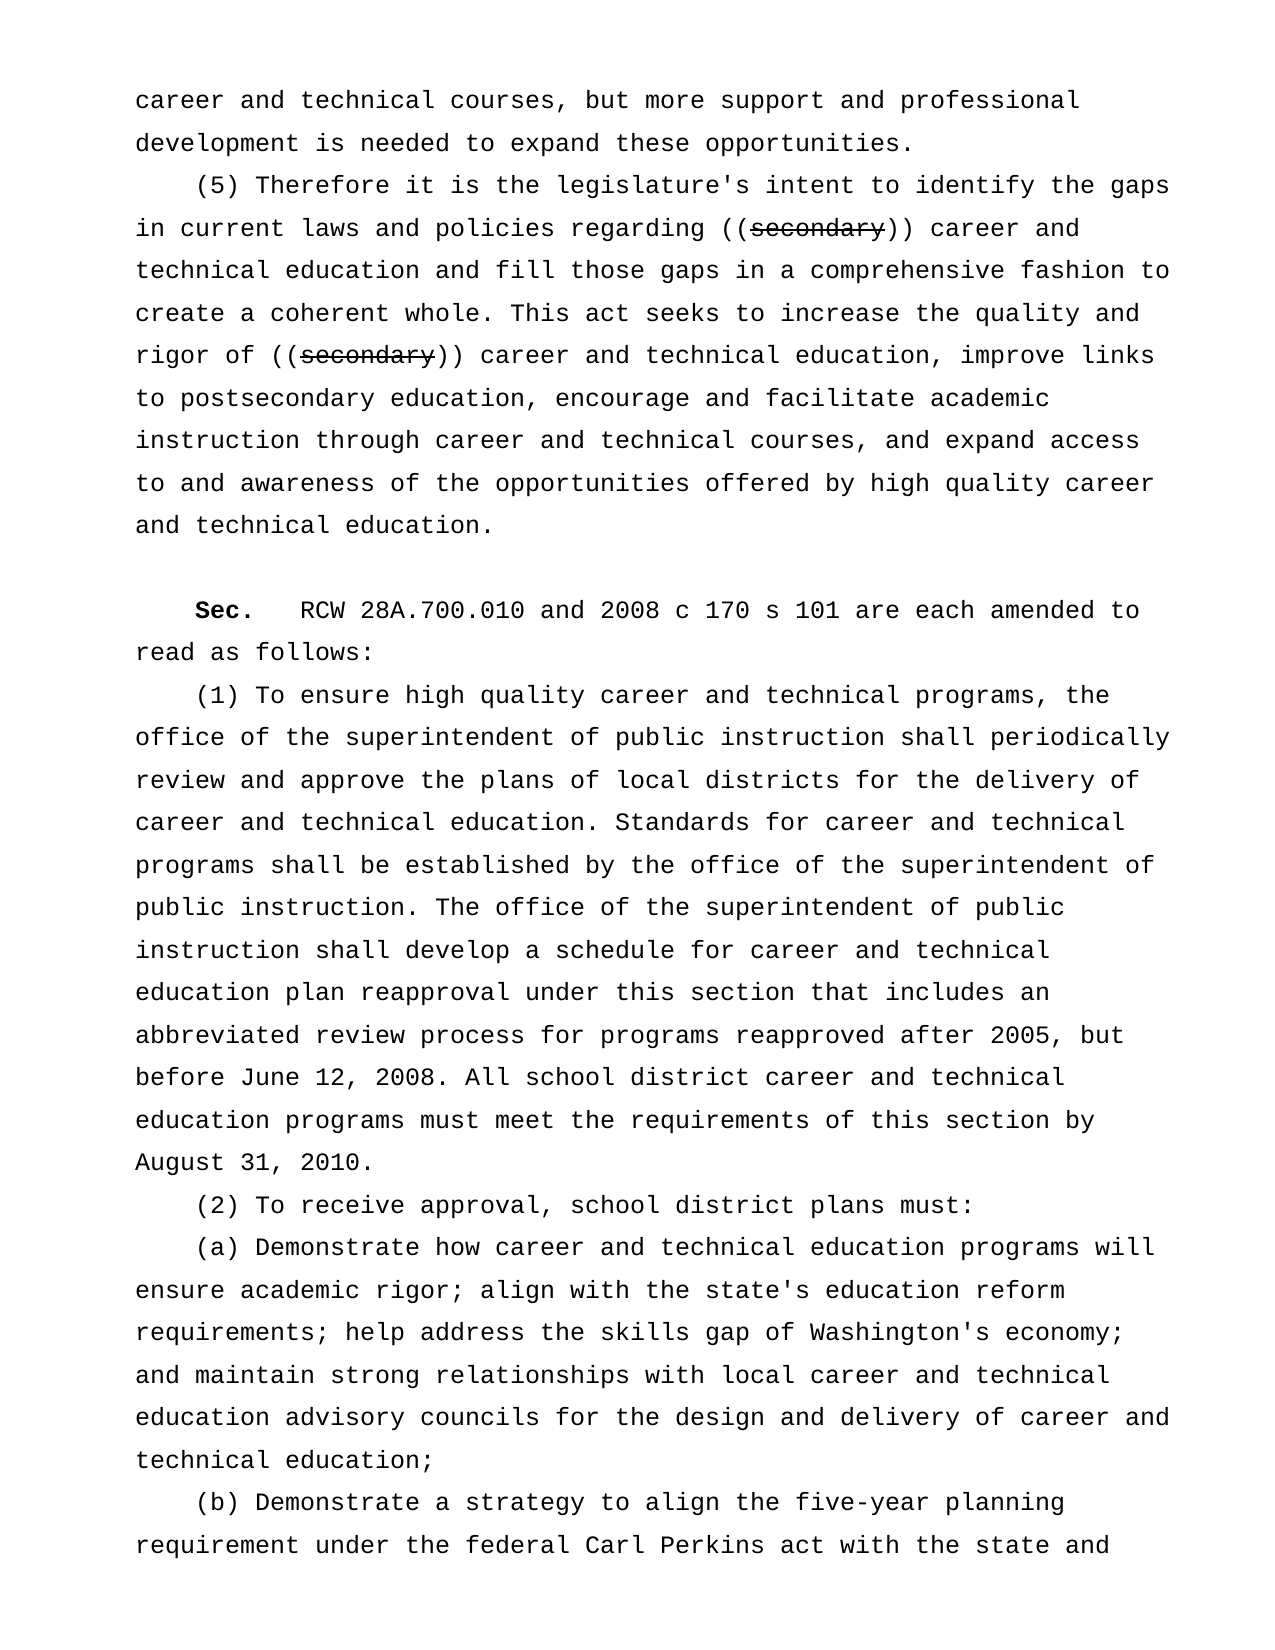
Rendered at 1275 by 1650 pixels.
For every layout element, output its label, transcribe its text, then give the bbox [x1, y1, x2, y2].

text Sec. RCW 28A.700.010 and 2008 c 170 s 101 are each amended to read as follows: [135, 584, 1170, 669]
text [135, 75, 1170, 160]
text (1) To ensure high quality career and technical programs, the office of the superintendent of public instruction shall periodically review and approve the plans of local districts for the delivery of career and technical education. Standards for career and technical programs shall be established by the office of the superintendent of public instruction. The office of the superintendent of public instruction shall develop a schedule for career and technical education plan reapproval under this section that includes an abbreviated review process for programs reapproved after 2005, but before June 12, 2008. All school district career and technical education programs must meet the requirements of this section by August 31, 2010. [135, 669, 1170, 1179]
text (2) To receive approval, school district plans must: [135, 1179, 1170, 1222]
text (a) Demonstrate how career and technical education programs will ensure academic rigor; align with the state's education reform requirements; help address the skills gap of Washington's economy; and maintain strong relationships with local career and technical education advisory councils for the design and delivery of career and technical education; [135, 1222, 1170, 1477]
text (5) Therefore it is the legislature's intent to identify the gaps in current laws and policies regarding ((secondary)) career and technical education and fill those gaps in a comprehensive fashion to create a coherent whole. This act seeks to increase the quality and rigor of ((secondary)) career and technical education, improve links to postsecondary education, encourage and facilitate academic instruction through career and technical courses, and expand access to and awareness of the opportunities offered by high quality career and technical education. [135, 160, 1170, 542]
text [135, 1477, 1170, 1562]
